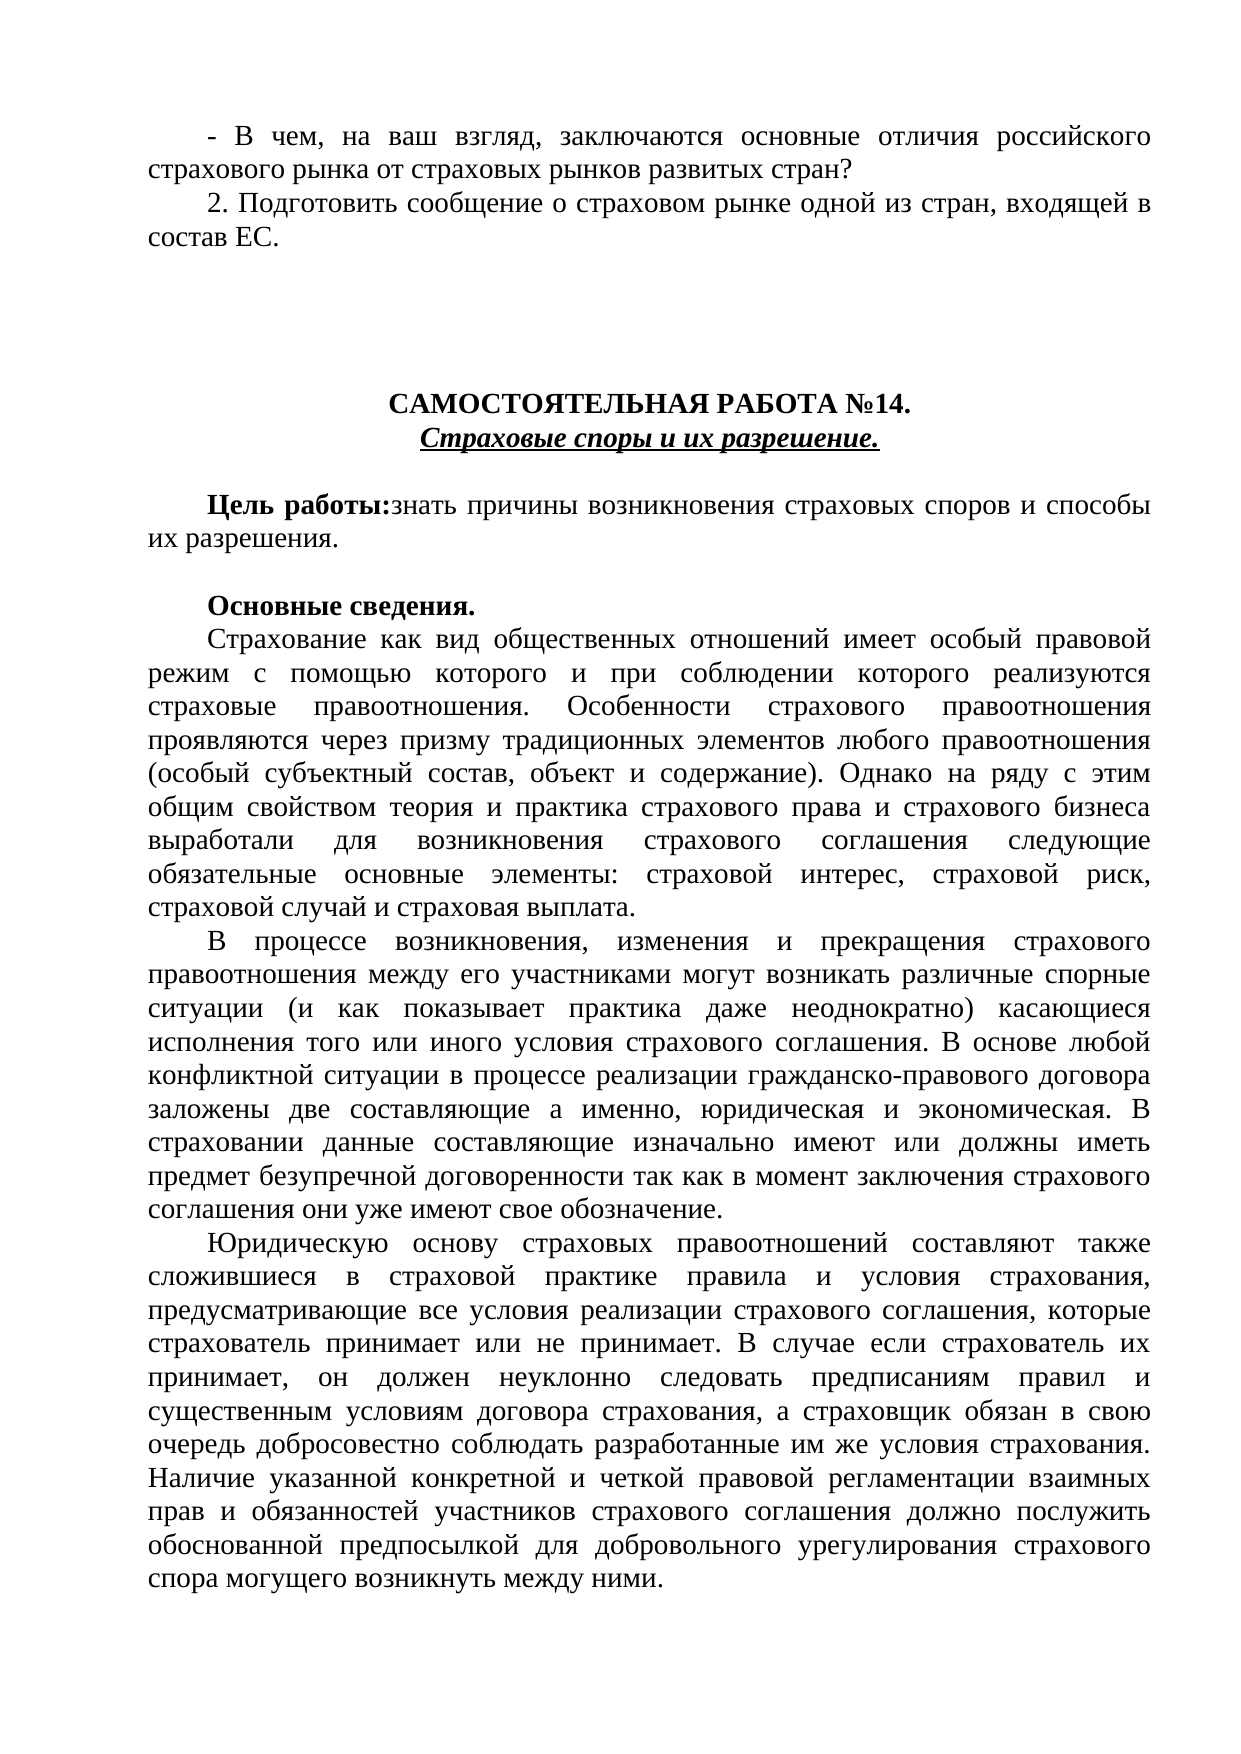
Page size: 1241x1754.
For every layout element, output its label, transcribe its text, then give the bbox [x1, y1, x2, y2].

text - В чем, на ваш взгляд, заключаются основные отличия российского страхового рынка от страховых рынков развитых стран? [148, 118, 1152, 185]
text Юридическую основу страховых правоотношений составляют также сложившиеся в страховой практике правила и условия страхования, предусматривающие все условия реализации страхового соглашения, которые страхователь принимает или не принимает. В случае если страхователь их принимает, он должен неуклонно следовать предписаниям правил и существенным условиям договора страхования, а страховщик обязан в свою очередь добросовестно соблюдать разработанные им же условия страхования. Наличие указанной конкретной и четкой правовой регламентации взаимных прав и обязанностей участников страхового соглашения должно послужить обоснованной предпосылкой для добровольного урегулирования страхового спора могущего возникнуть между ними. [148, 1225, 1152, 1594]
text 2. Подготовить сообщение о страховом рынке одной из стран, входящей в состав ЕС. [148, 185, 1152, 252]
text Страхование как вид общественных отношений имеет особый правовой режим с помощью которого и при соблюдении которого реализуются страховые правоотношения. Особенности страхового правоотношения проявляются через призму традиционных элементов любого правоотношения (особый субъектный состав, объект и содержание). Однако на ряду с этим общим свойством теория и практика страхового права и страхового бизнеса выработали для возникновения страхового соглашения следующие обязательные основные элементы: страховой интерес, страховой риск, страховой случай и страховая выплата. [148, 621, 1152, 923]
text Цель работы:знать причины возникновения страховых споров и способы их разрешения. [148, 487, 1152, 554]
text Основные сведения. [148, 588, 1152, 621]
text Страховые споры и их разрешение. [148, 420, 1152, 453]
text САМОСТОЯТЕЛЬНАЯ РАБОТА №14. [148, 386, 1152, 420]
text В процессе возникновения, изменения и прекращения страхового правоотношения между его участниками могут возникать различные спорные ситуации (и как показывает практика даже неоднократно) касающиеся исполнения того или иного условия страхового соглашения. В основе любой конфликтной ситуации в процессе реализации гражданско-правового договора заложены две составляющие а именно, юридическая и экономическая. В страховании данные составляющие изначально имеют или должны иметь предмет безупречной договоренности так как в момент заключения страхового соглашения они уже имеют свое обозначение. [148, 923, 1152, 1225]
